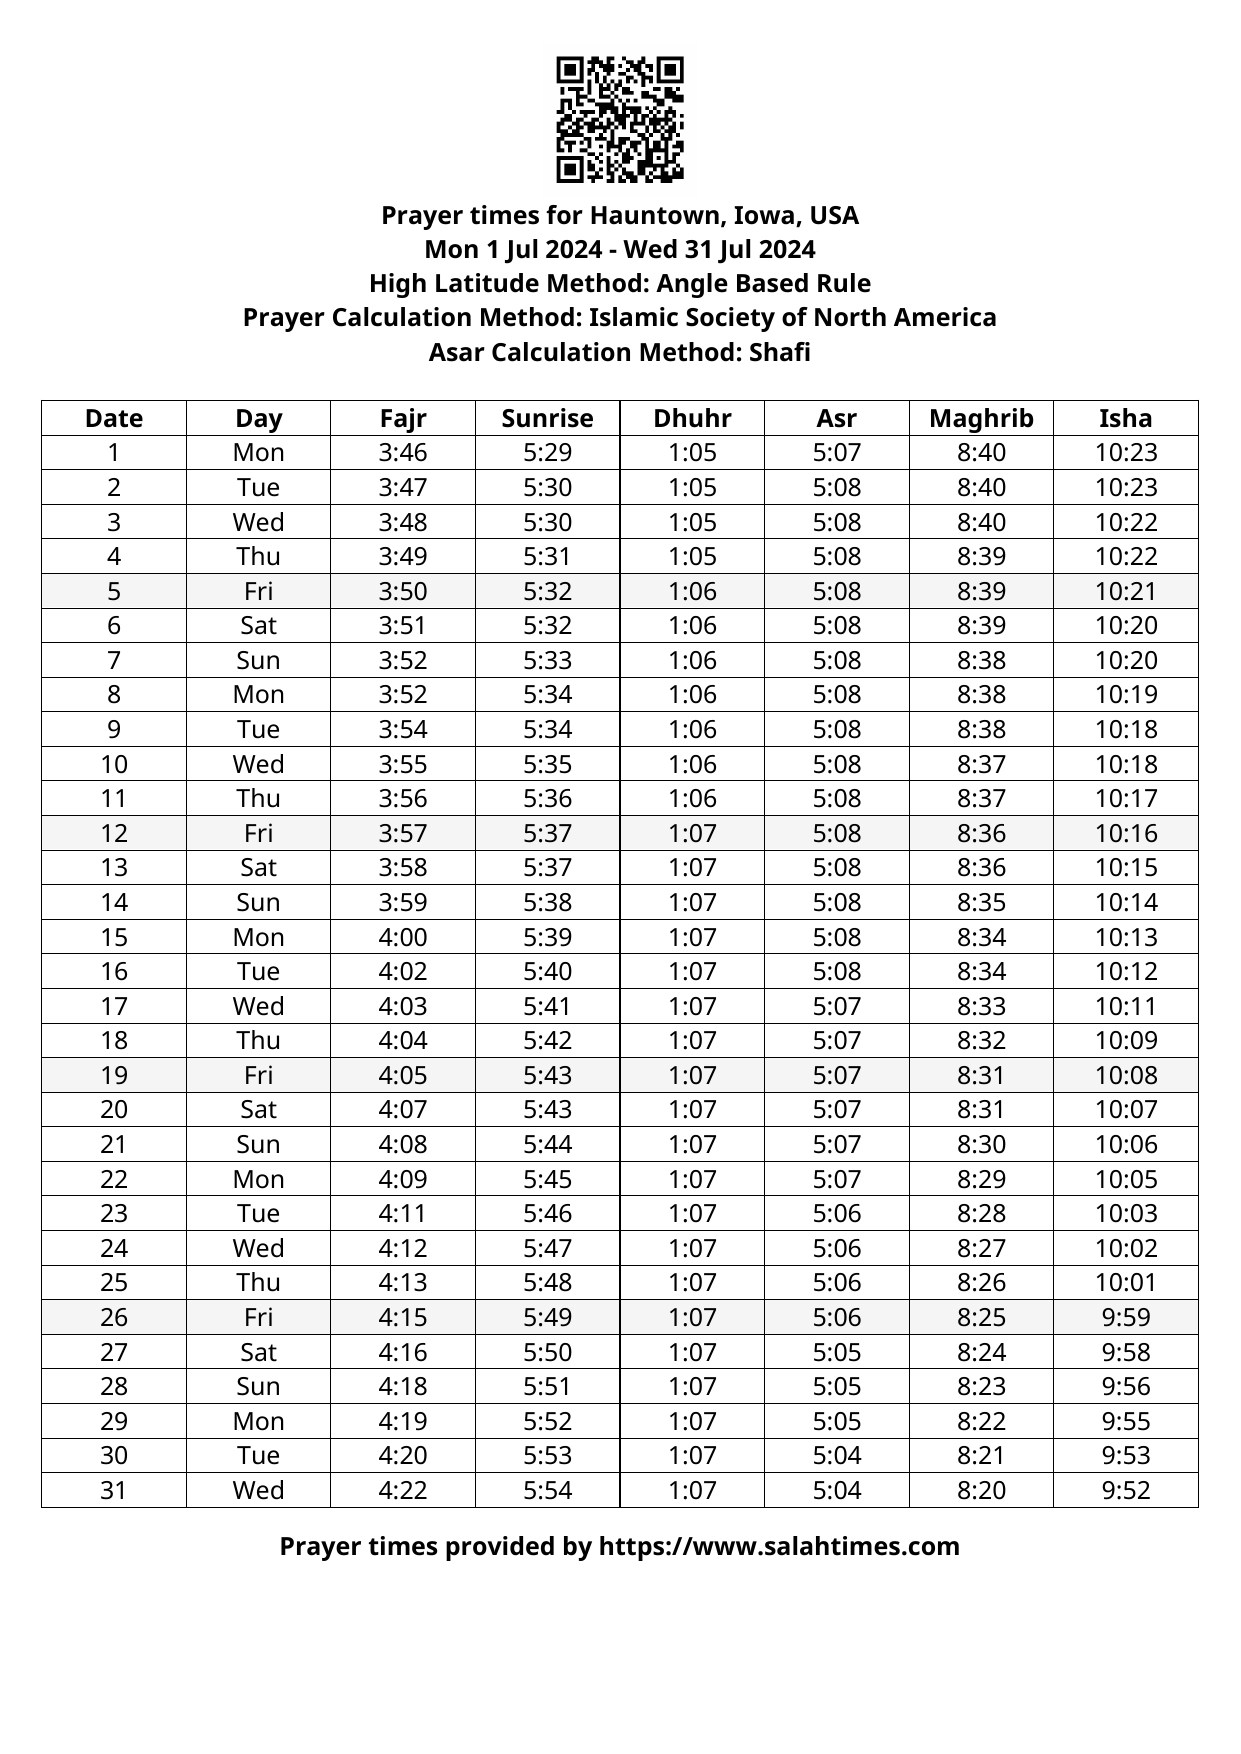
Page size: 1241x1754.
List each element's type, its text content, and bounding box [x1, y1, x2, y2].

table_cell 8:26 [910, 1266, 1053, 1299]
table_cell 1:07 [621, 1127, 764, 1161]
table_cell 5:08 [765, 816, 909, 849]
table_cell Wed [187, 747, 330, 780]
table_cell Fri [187, 816, 330, 849]
table_cell 26 [42, 1300, 186, 1334]
table_cell 29 [42, 1404, 186, 1437]
table_cell 9:52 [1054, 1473, 1198, 1507]
table_cell 5:53 [476, 1439, 619, 1472]
text Prayer times provided by https://www.salahtimes.com [42, 1528, 1198, 1563]
table_cell 1:07 [621, 1335, 764, 1368]
table_cell Mon [187, 436, 330, 469]
table_cell 10:12 [1054, 954, 1198, 988]
table_cell 10:09 [1054, 1024, 1198, 1057]
table_cell 22 [42, 1162, 186, 1195]
table_cell 17 [42, 989, 186, 1022]
table_cell 5:48 [476, 1266, 619, 1299]
table_cell Sun [187, 885, 330, 919]
table_cell 1:07 [621, 816, 764, 849]
table_cell 8:34 [910, 954, 1053, 988]
table_cell 8:35 [910, 885, 1053, 919]
table_cell Sat [187, 609, 330, 642]
table_cell 10:05 [1054, 1162, 1198, 1195]
table_cell 3:52 [331, 643, 475, 677]
table_cell 5:30 [476, 470, 619, 504]
table_cell 5:31 [476, 539, 619, 573]
table_cell 8:38 [910, 678, 1053, 711]
table_cell 5:07 [765, 1058, 909, 1092]
table_cell 8:24 [910, 1335, 1053, 1368]
table_cell 1:05 [621, 505, 764, 538]
table_cell 30 [42, 1439, 186, 1472]
table_cell 1:07 [621, 954, 764, 988]
table_cell Wed [187, 989, 330, 1022]
table_cell 10:15 [1054, 851, 1198, 884]
table_cell 23 [42, 1196, 186, 1230]
table_cell 1:07 [621, 1300, 764, 1334]
text Prayer Calculation Method: Islamic Society of North America [42, 300, 1198, 334]
table_cell 5:05 [765, 1335, 909, 1368]
table_cell 6 [42, 609, 186, 642]
table_cell Mon [187, 678, 330, 711]
table_cell 5:06 [765, 1300, 909, 1334]
table_header Asr [765, 401, 909, 434]
table_cell 5:46 [476, 1196, 619, 1230]
table_cell Tue [187, 1196, 330, 1230]
table_cell 4:05 [331, 1058, 475, 1092]
table_cell 1:07 [621, 1162, 764, 1195]
table_cell 1:07 [621, 920, 764, 953]
table_cell 1:06 [621, 781, 764, 815]
picture [542, 41, 699, 198]
text Mon 1 Jul 2024 - Wed 31 Jul 2024 [42, 232, 1198, 266]
table_cell 10:21 [1054, 574, 1198, 607]
table_header Date [42, 401, 186, 434]
table_cell 20 [42, 1093, 186, 1126]
table_cell 8:38 [910, 643, 1053, 677]
table_cell 4:03 [331, 989, 475, 1022]
table_cell 5:05 [765, 1404, 909, 1437]
table_cell 8:27 [910, 1231, 1053, 1264]
table_cell Fri [187, 574, 330, 607]
table_cell 4:07 [331, 1093, 475, 1126]
table_cell 4:20 [331, 1439, 475, 1472]
table_cell 4:18 [331, 1369, 475, 1403]
table_cell 9:53 [1054, 1439, 1198, 1472]
table_cell 8:31 [910, 1058, 1053, 1092]
table_cell 8:39 [910, 539, 1053, 573]
table_cell 11 [42, 781, 186, 815]
table_cell Mon [187, 920, 330, 953]
table_cell 3:54 [331, 712, 475, 746]
table_cell 5:45 [476, 1162, 619, 1195]
table_cell 5:37 [476, 851, 619, 884]
table_cell 5:04 [765, 1473, 909, 1507]
table_cell Sat [187, 1093, 330, 1126]
table_cell 5:47 [476, 1231, 619, 1264]
table_cell 5:07 [765, 1127, 909, 1161]
table_header Maghrib [910, 401, 1053, 434]
text Asar Calculation Method: Shafi [42, 334, 1198, 368]
table_cell 5:39 [476, 920, 619, 953]
table_cell 4:16 [331, 1335, 475, 1368]
table_cell 1:05 [621, 539, 764, 573]
table_cell 25 [42, 1266, 186, 1299]
table_cell 5:08 [765, 678, 909, 711]
table_cell Tue [187, 712, 330, 746]
table_cell 1:07 [621, 1266, 764, 1299]
table_cell 5:04 [765, 1439, 909, 1472]
table_cell 5:08 [765, 747, 909, 780]
table_cell 10:23 [1054, 470, 1198, 504]
table_cell 4:00 [331, 920, 475, 953]
table_cell 5:35 [476, 747, 619, 780]
table_cell 7 [42, 643, 186, 677]
table_cell 3:52 [331, 678, 475, 711]
table_cell 4:04 [331, 1024, 475, 1057]
table_cell 1:07 [621, 1024, 764, 1057]
table_cell 8:40 [910, 436, 1053, 469]
table_cell Fri [187, 1300, 330, 1334]
table_cell 9:59 [1054, 1300, 1198, 1334]
table_cell 15 [42, 920, 186, 953]
table_cell 10:20 [1054, 609, 1198, 642]
table_cell Thu [187, 1024, 330, 1057]
table_cell 5:08 [765, 781, 909, 815]
table_cell 31 [42, 1473, 186, 1507]
table_cell 8:29 [910, 1162, 1053, 1195]
table_cell 3:46 [331, 436, 475, 469]
table_cell 5:08 [765, 920, 909, 953]
table_cell 5:50 [476, 1335, 619, 1368]
table_cell 1:07 [621, 989, 764, 1022]
table_cell 5:49 [476, 1300, 619, 1334]
table_cell 5:08 [765, 885, 909, 919]
table_cell 1:07 [621, 1196, 764, 1230]
table_cell 5:06 [765, 1231, 909, 1264]
table_cell 10:22 [1054, 539, 1198, 573]
table_cell 10:18 [1054, 712, 1198, 746]
table_cell 10:13 [1054, 920, 1198, 953]
table_cell 8:21 [910, 1439, 1053, 1472]
table_cell 5:44 [476, 1127, 619, 1161]
table_cell 16 [42, 954, 186, 988]
table_cell 5:05 [765, 1369, 909, 1403]
table_cell 10:20 [1054, 643, 1198, 677]
table_cell 1:07 [621, 1231, 764, 1264]
table_cell Tue [187, 470, 330, 504]
table_cell 1:07 [621, 1369, 764, 1403]
table_cell 5:08 [765, 609, 909, 642]
table_cell 10:06 [1054, 1127, 1198, 1161]
table_header Day [187, 401, 330, 434]
table_cell Tue [187, 954, 330, 988]
table_cell Sun [187, 1369, 330, 1403]
table_cell 5:32 [476, 609, 619, 642]
table_cell 8:40 [910, 470, 1053, 504]
table_cell 5:43 [476, 1058, 619, 1092]
table_header Fajr [331, 401, 475, 434]
table_cell 10:18 [1054, 747, 1198, 780]
table_cell 10:19 [1054, 678, 1198, 711]
table_cell 8:20 [910, 1473, 1053, 1507]
table_cell 3:48 [331, 505, 475, 538]
table_cell 3:49 [331, 539, 475, 573]
table_cell 13 [42, 851, 186, 884]
table_cell 4:12 [331, 1231, 475, 1264]
table_cell 8:38 [910, 712, 1053, 746]
table_cell 8:25 [910, 1300, 1053, 1334]
table_cell 8:37 [910, 747, 1053, 780]
table_cell 3:56 [331, 781, 475, 815]
table_header Dhuhr [621, 401, 764, 434]
table_cell 28 [42, 1369, 186, 1403]
table_cell 5:07 [765, 436, 909, 469]
table_cell 10:22 [1054, 505, 1198, 538]
table_cell 5:36 [476, 781, 619, 815]
table_cell 8:28 [910, 1196, 1053, 1230]
table_cell 3:59 [331, 885, 475, 919]
table_header Isha [1054, 401, 1198, 434]
table_cell 5:43 [476, 1093, 619, 1126]
table_cell 5:08 [765, 470, 909, 504]
table_cell Mon [187, 1162, 330, 1195]
table_cell 3:47 [331, 470, 475, 504]
table_cell 4 [42, 539, 186, 573]
table_cell 1:06 [621, 643, 764, 677]
table_cell 5:08 [765, 851, 909, 884]
table_cell 10:16 [1054, 816, 1198, 849]
table_cell 1:07 [621, 1058, 764, 1092]
table_cell 4:22 [331, 1473, 475, 1507]
table_cell 8:22 [910, 1404, 1053, 1437]
table_cell 5 [42, 574, 186, 607]
table_cell 3:50 [331, 574, 475, 607]
table_cell 9 [42, 712, 186, 746]
table_cell 8:34 [910, 920, 1053, 953]
table_cell 1:07 [621, 1473, 764, 1507]
table_cell 10:23 [1054, 436, 1198, 469]
table_cell 1:07 [621, 1404, 764, 1437]
table_cell 1:05 [621, 436, 764, 469]
table_cell 10:03 [1054, 1196, 1198, 1230]
table_cell 8 [42, 678, 186, 711]
table_cell 4:19 [331, 1404, 475, 1437]
table_cell 3:57 [331, 816, 475, 849]
table_cell Sun [187, 643, 330, 677]
text High Latitude Method: Angle Based Rule [42, 266, 1198, 300]
table_cell 5:41 [476, 989, 619, 1022]
table_cell 5:32 [476, 574, 619, 607]
table_cell 1:07 [621, 1439, 764, 1472]
table_cell 18 [42, 1024, 186, 1057]
table_cell Thu [187, 781, 330, 815]
table_cell 5:06 [765, 1196, 909, 1230]
table_cell 1:06 [621, 609, 764, 642]
table_cell 4:15 [331, 1300, 475, 1334]
table_cell 5:54 [476, 1473, 619, 1507]
table_cell 10 [42, 747, 186, 780]
table_cell 5:07 [765, 989, 909, 1022]
table_cell 5:08 [765, 954, 909, 988]
table_cell 19 [42, 1058, 186, 1092]
table_cell 10:01 [1054, 1266, 1198, 1299]
table_cell 10:17 [1054, 781, 1198, 815]
table_cell 4:09 [331, 1162, 475, 1195]
table_cell 9:55 [1054, 1404, 1198, 1437]
table_cell Sun [187, 1127, 330, 1161]
table_cell 5:07 [765, 1024, 909, 1057]
table_cell 5:07 [765, 1093, 909, 1126]
table_cell 5:08 [765, 505, 909, 538]
table_cell 9:58 [1054, 1335, 1198, 1368]
table_cell 5:51 [476, 1369, 619, 1403]
table_cell Mon [187, 1404, 330, 1437]
table_cell 4:11 [331, 1196, 475, 1230]
table_header Sunrise [476, 401, 619, 434]
table_cell 5:08 [765, 539, 909, 573]
table_cell 8:36 [910, 816, 1053, 849]
table_cell 10:02 [1054, 1231, 1198, 1264]
table_cell 8:39 [910, 609, 1053, 642]
table_cell Sat [187, 851, 330, 884]
table_cell Fri [187, 1058, 330, 1092]
table_cell Tue [187, 1439, 330, 1472]
table_cell 1:07 [621, 851, 764, 884]
table_cell 5:29 [476, 436, 619, 469]
table_cell Sat [187, 1335, 330, 1368]
table_cell 3:51 [331, 609, 475, 642]
table_cell 8:31 [910, 1093, 1053, 1126]
table_cell 5:08 [765, 712, 909, 746]
table_cell 27 [42, 1335, 186, 1368]
table_cell Wed [187, 1473, 330, 1507]
table_cell 5:34 [476, 712, 619, 746]
text Prayer times for Hauntown, Iowa, USA [42, 198, 1198, 232]
table_cell 14 [42, 885, 186, 919]
table_cell 1 [42, 436, 186, 469]
table_cell 4:13 [331, 1266, 475, 1299]
table_cell 5:38 [476, 885, 619, 919]
table_cell 12 [42, 816, 186, 849]
table_cell 8:36 [910, 851, 1053, 884]
table_cell Thu [187, 1266, 330, 1299]
table_cell 4:08 [331, 1127, 475, 1161]
table_cell 2 [42, 470, 186, 504]
table_cell 5:08 [765, 643, 909, 677]
table_cell 5:06 [765, 1266, 909, 1299]
table_cell 3:58 [331, 851, 475, 884]
table_cell 5:34 [476, 678, 619, 711]
table_cell 1:06 [621, 712, 764, 746]
table_cell 1:06 [621, 678, 764, 711]
table_cell 8:39 [910, 574, 1053, 607]
table_cell 1:05 [621, 470, 764, 504]
table_cell 8:32 [910, 1024, 1053, 1057]
table_cell 5:40 [476, 954, 619, 988]
table_cell 5:07 [765, 1162, 909, 1195]
table_cell 8:37 [910, 781, 1053, 815]
table_cell Wed [187, 1231, 330, 1264]
table_cell 4:02 [331, 954, 475, 988]
table_cell Thu [187, 539, 330, 573]
table_cell 8:40 [910, 505, 1053, 538]
table_cell 5:08 [765, 574, 909, 607]
table_cell Wed [187, 505, 330, 538]
table_cell 5:37 [476, 816, 619, 849]
table_cell 5:52 [476, 1404, 619, 1437]
table_cell 8:33 [910, 989, 1053, 1022]
table_cell 3 [42, 505, 186, 538]
table_cell 10:07 [1054, 1093, 1198, 1126]
table_cell 1:07 [621, 885, 764, 919]
table_cell 10:14 [1054, 885, 1198, 919]
table_cell 1:06 [621, 747, 764, 780]
table_cell 5:33 [476, 643, 619, 677]
table_cell 9:56 [1054, 1369, 1198, 1403]
table_cell 21 [42, 1127, 186, 1161]
table_cell 10:11 [1054, 989, 1198, 1022]
table_cell 5:42 [476, 1024, 619, 1057]
table_cell 3:55 [331, 747, 475, 780]
table_cell 1:07 [621, 1093, 764, 1126]
table_cell 8:30 [910, 1127, 1053, 1161]
table_cell 5:30 [476, 505, 619, 538]
table_cell 10:08 [1054, 1058, 1198, 1092]
table_cell 1:06 [621, 574, 764, 607]
table_cell 24 [42, 1231, 186, 1264]
table_cell 8:23 [910, 1369, 1053, 1403]
